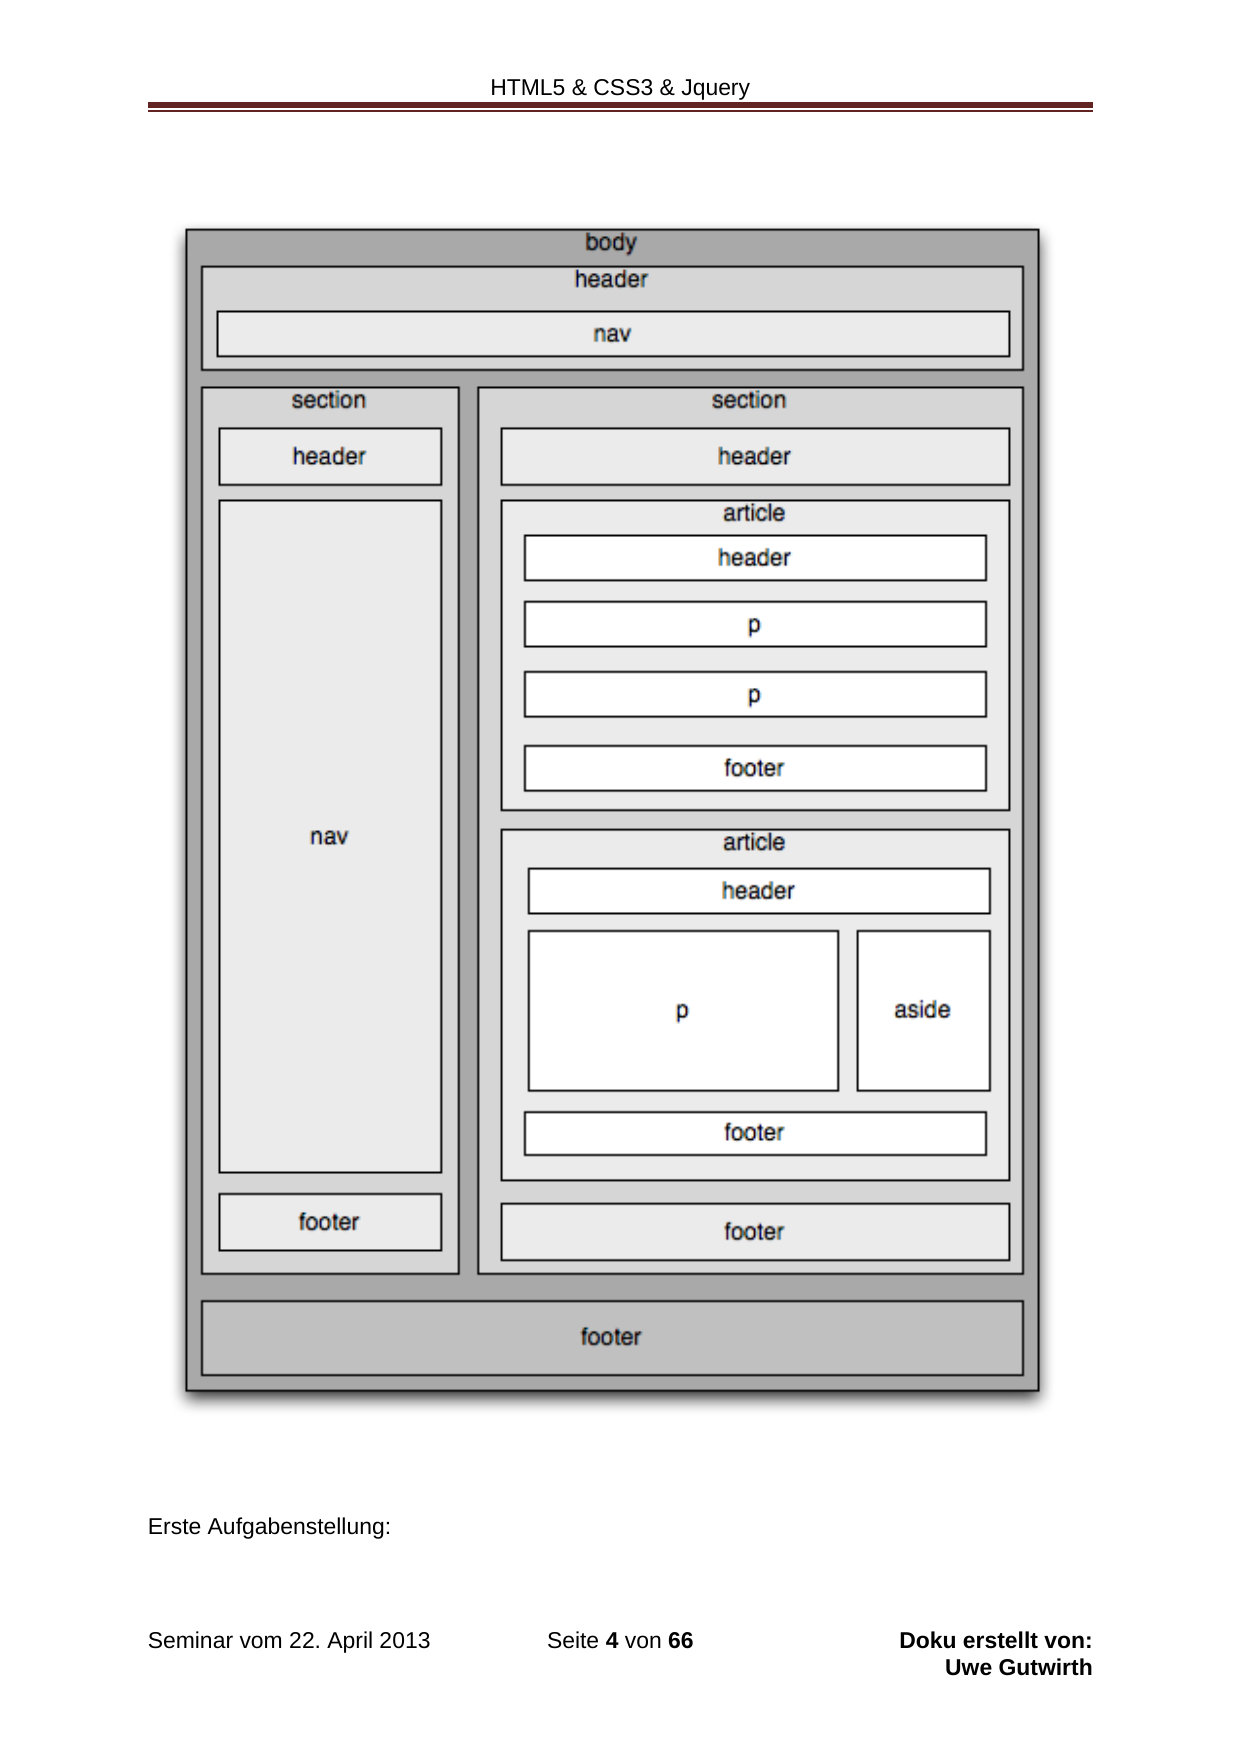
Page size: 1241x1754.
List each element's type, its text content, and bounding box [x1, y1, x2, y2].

picture [147, 198, 1077, 1437]
text Erste Aufgabenstellung: [148, 1513, 1093, 1539]
